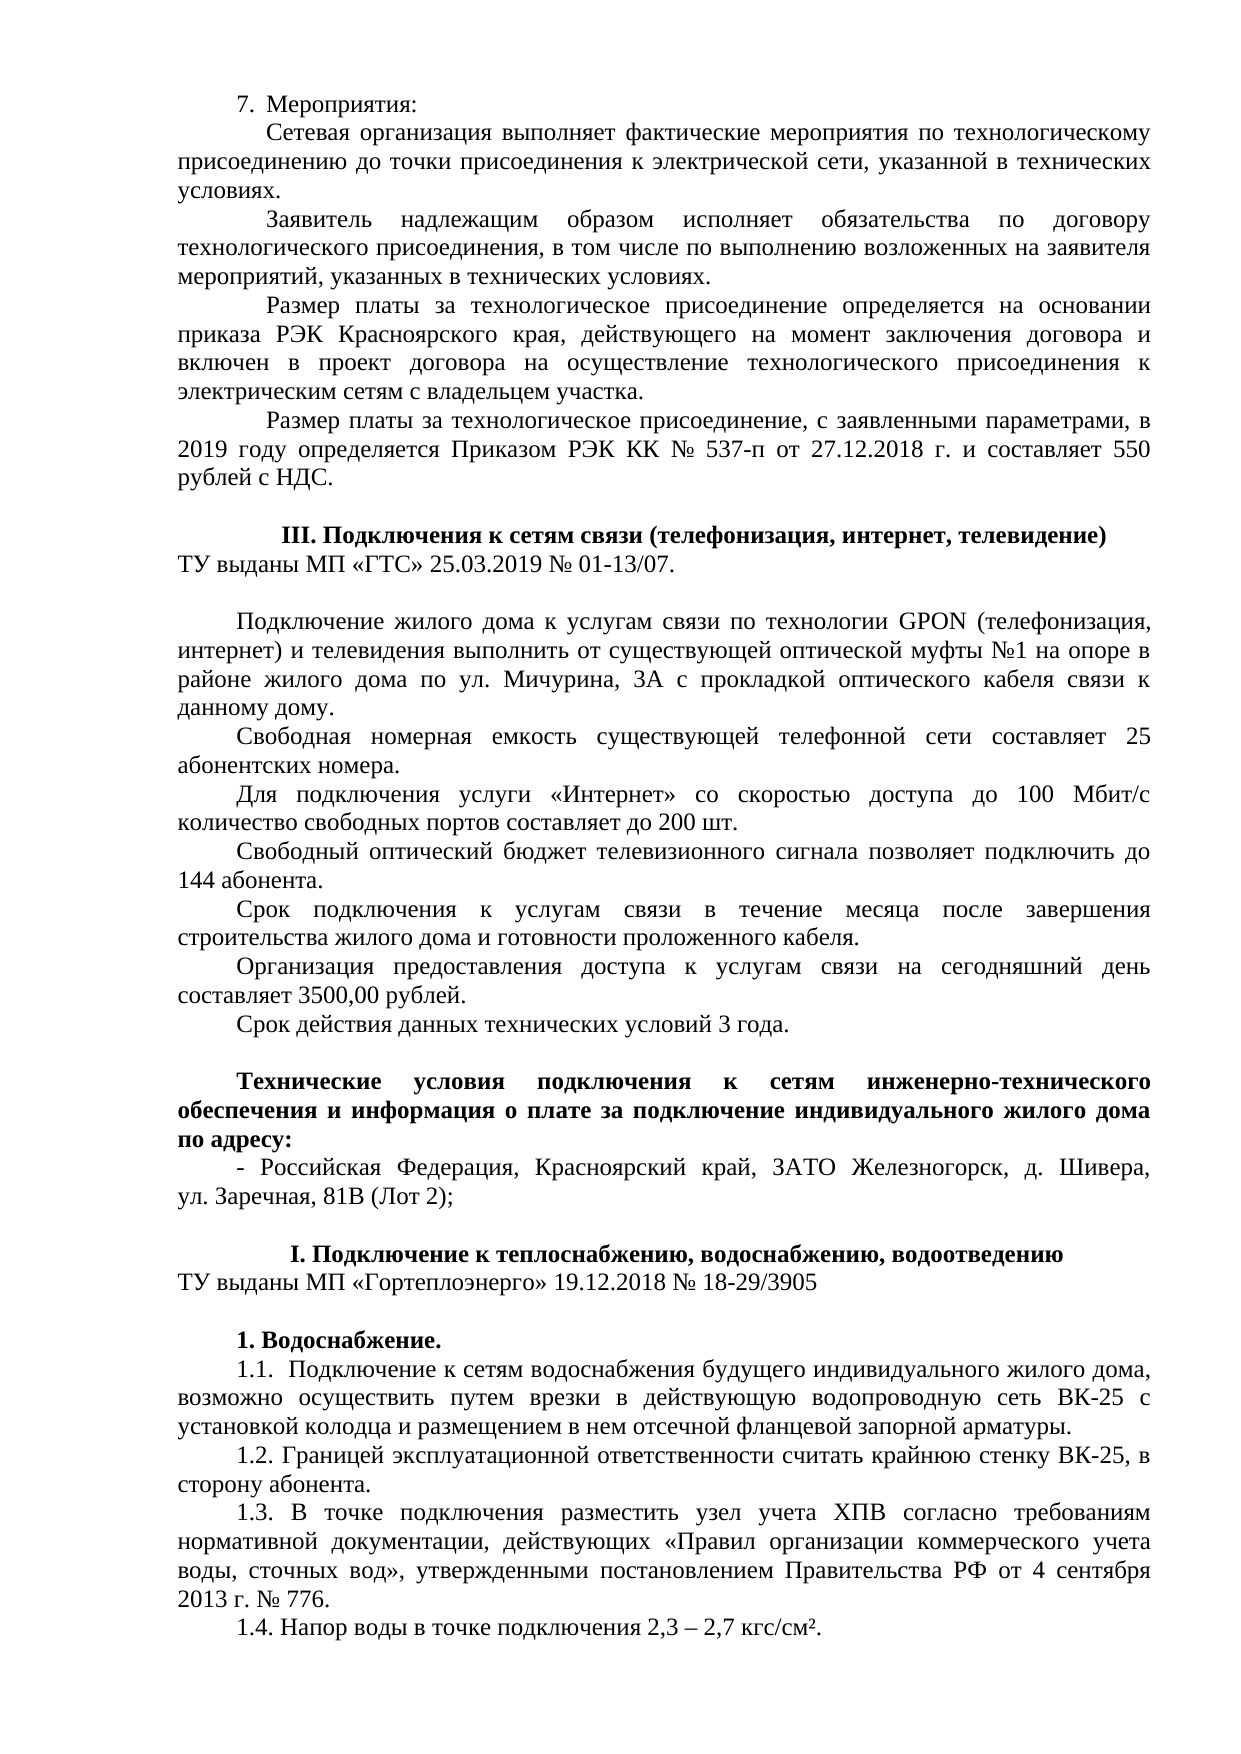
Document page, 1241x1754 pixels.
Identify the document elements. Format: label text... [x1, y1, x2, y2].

text Срок действия данных технических условий 3 года. [177, 1009, 1152, 1037]
text Для подключения услуги «Интернет» со скоростью доступа до 100 Мбит/с количество свободных портов составляет до 200 шт. [177, 779, 1152, 836]
text I. Подключение к теплоснабжению, водоснабжению, водоотведению [290, 1239, 1152, 1267]
text 1.3. В точке подключения разместить узел учета ХПВ согласно требованиям нормативной документации, действующих «Правил организации коммерческого учета воды, сточных вод», утвержденными постановлением Правительства РФ от 4 сентября 2013 г. № 776. [177, 1497, 1152, 1612]
text 1.2. Границей эксплуатационной ответственности считать крайнюю стенку ВК-25, в сторону абонента. [177, 1440, 1152, 1497]
text Подключение жилого дома к услугам связи по технологии GPON (телефонизация, интернет) и телевидения выполнить от существующей оптической муфты №1 на опоре в районе жилого дома по ул. Мичурина, 3А с прокладкой оптического кабеля связи к данному дому. [177, 606, 1152, 721]
text Срок подключения к услугам связи в течение месяца после завершения строительства жилого дома и готовности проложенного кабеля. [177, 894, 1152, 951]
text III. Подключения к сетям связи (телефонизация, интернет, телевидение) [177, 520, 1152, 549]
text Свободный оптический бюджет телевизионного сигнала позволяет подключить до 144 абонента. [177, 836, 1152, 894]
subtitle - Российская Федерация, Красноярский край, ЗАТО Железногорск, д. Шивера, ул. Заречная, 81В (Лот 2); [177, 1152, 1152, 1210]
text ТУ выданы МП «ГТС» 25.03.2019 № 01-13/07. [177, 549, 1152, 577]
text Свободная номерная емкость существующей телефонной сети составляет 25 абонентских номера. [177, 721, 1152, 779]
text 1.1. Подключение к сетям водоснабжения будущего индивидуального жилого дома, возможно осуществить путем врезки в действующую водопроводную сеть ВК-25 с установкой колодца и размещением в нем отсечной фланцевой запорной арматуры. [177, 1354, 1152, 1440]
subtitle Технические условия подключения к сетям инженерно-технического обеспечения и информация о плате за подключение индивидуального жилого дома по адресу: [177, 1066, 1152, 1152]
list Мероприятия: Сетевая организация выполняет фактические мероприятия по технологическому присоединению до точки присоединения к электрической сети, указанной в технических условиях. Заявитель надлежащим образом исполняет обязательства по договору технологического присоединения, в том числе по выполнению возложенных на заявителя мероприятий, указанных в технических условиях. Размер платы за технологическое присоединение определяется на основании приказа РЭК Красноярского края, действующего на момент заключения договора и включен в проект договора на осуществление технологического присоединения к электрическим сетям с владельцем участка. Размер платы за технологическое присоединение, с заявленными параметрами, в 2019 году определяется Приказом РЭК КК № 537-п от 27.12.2018 г. и составляет 550 рублей с НДС. [177, 89, 1152, 491]
text ТУ выданы МП «Гортеплоэнерго» 19.12.2018 № 18-29/3905 [177, 1267, 1152, 1296]
text 1. Водоснабжение. [177, 1325, 1152, 1354]
text Организация предоставления доступа к услугам связи на сегодняшний день составляет 3500,00 рублей. [177, 951, 1152, 1009]
text 1.4. Напор воды в точке подключения 2,3 – 2,7 кгс/см². [177, 1612, 1152, 1641]
